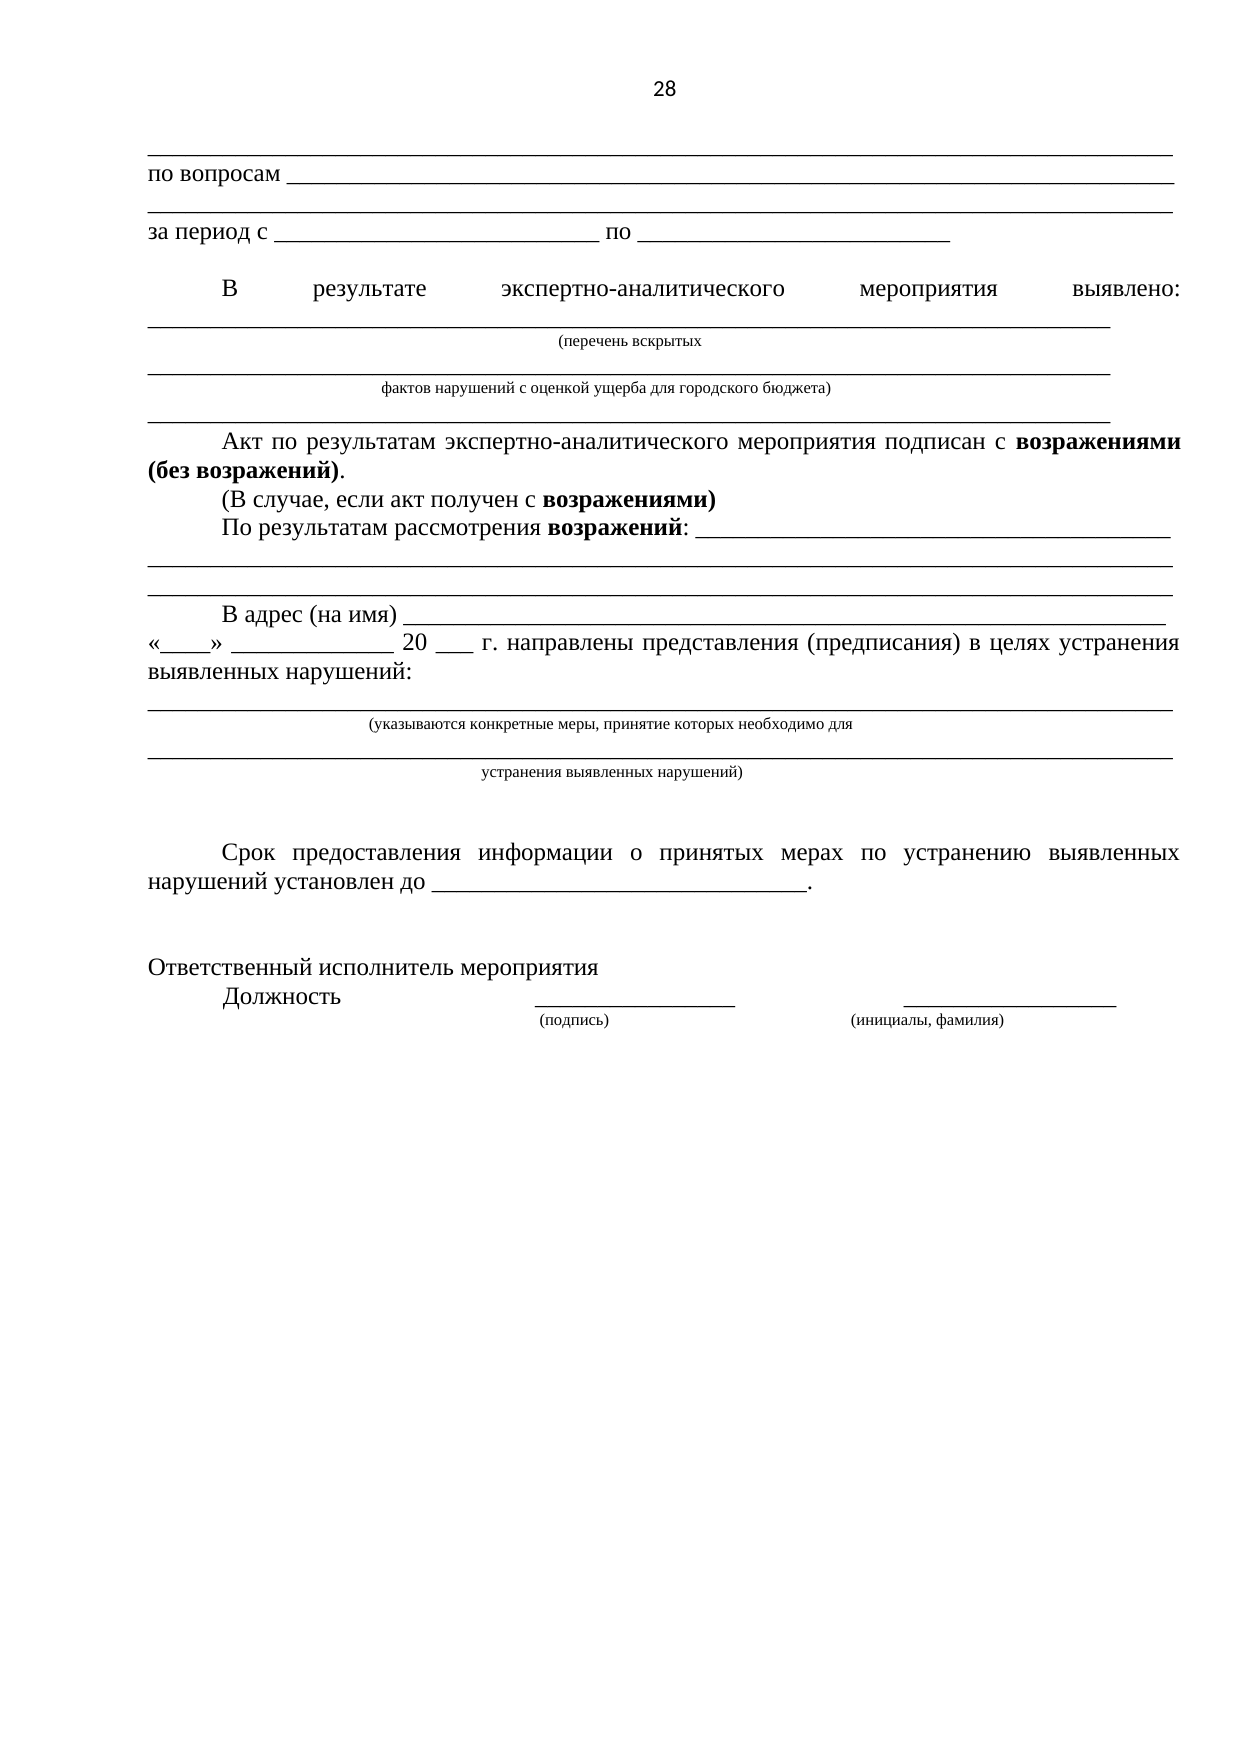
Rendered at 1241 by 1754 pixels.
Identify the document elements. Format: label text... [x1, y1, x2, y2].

text __________________________________________________________________________________ [148, 685, 1181, 714]
text (перечень вскрытых [148, 330, 1181, 349]
text (В случае, если акт получен с возражениями) [148, 484, 1181, 512]
text Должность ________________ _________________ [223, 981, 1181, 1010]
text (указываются конкретные меры, принятие которых необходимо для [148, 714, 1181, 733]
text по вопросам _______________________________________________________________________ [148, 158, 1181, 187]
text _____________________________________________________________________________ [148, 349, 1181, 378]
text __________________________________________________________________________________ [148, 187, 1181, 216]
text (подпись) (инициалы, фамилия) [223, 1010, 1181, 1029]
text По результатам рассмотрения возражений: ______________________________________ [148, 512, 1181, 541]
text В адрес (на имя) _____________________________________________________________ [148, 599, 1181, 627]
text _____________________________________________________________________________ [148, 397, 1181, 426]
text Ответственный исполнитель мероприятия [148, 952, 1181, 981]
text «____» _____________ 20 ___ г. направлены представления (предписания) в целях устранения выявленных нарушений: [148, 627, 1181, 685]
text Акт по результатам экспертно-аналитического мероприятия подписан с возражениями (без возражений). [148, 426, 1181, 484]
text Срок предоставления информации о принятых мерах по устранению выявленных нарушений установлен до ______________________________. [148, 837, 1181, 895]
text В результате экспертно-аналитического мероприятия выявлено: _____________________________________________________________________________ [148, 273, 1181, 330]
text устранения выявленных нарушений) [148, 762, 1181, 781]
text фактов нарушений с оценкой ущерба для городского бюджета) [148, 378, 1181, 397]
text __________________________________________________________________________________ [148, 733, 1181, 762]
text __________________________________________________________________________________ [148, 130, 1181, 158]
text ____________________________________________________________________________________________________________________________________________________________________ [148, 541, 1181, 599]
text за период с __________________________ по _________________________ [148, 216, 1181, 245]
